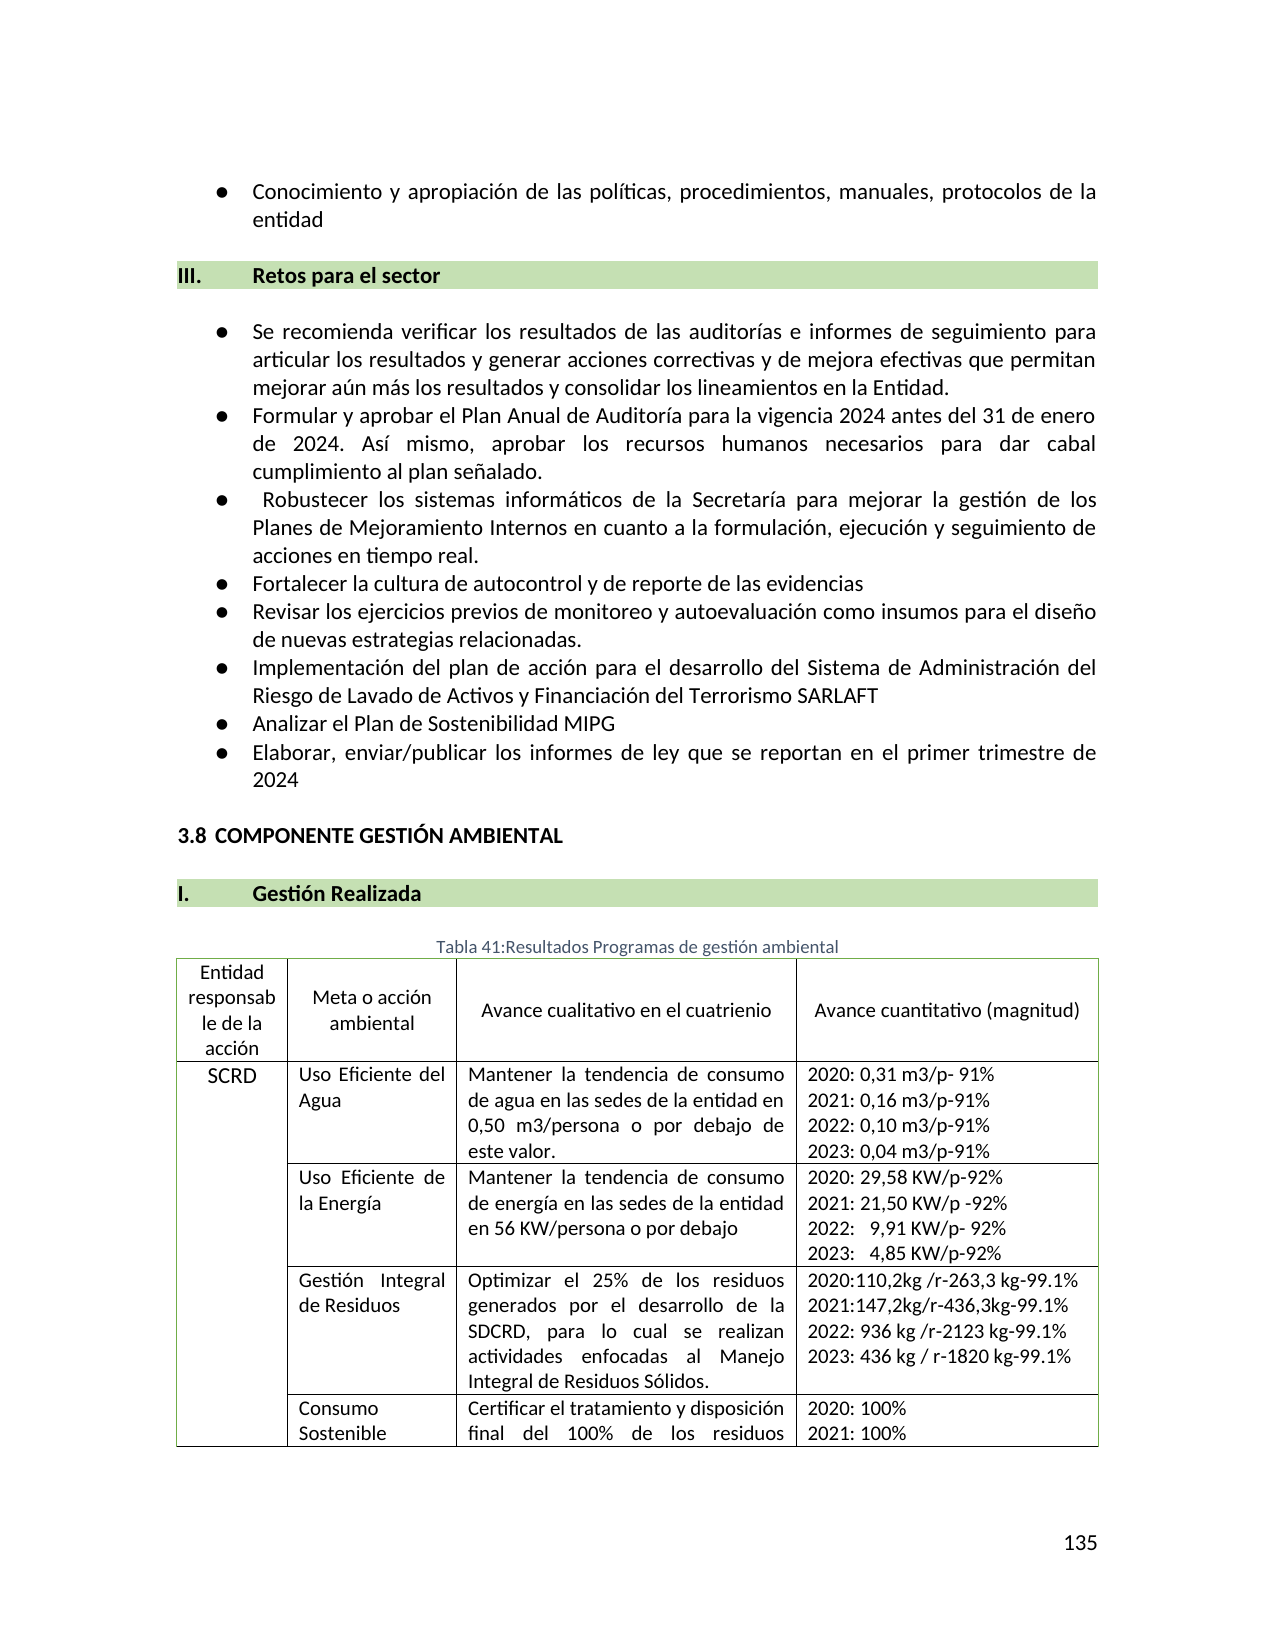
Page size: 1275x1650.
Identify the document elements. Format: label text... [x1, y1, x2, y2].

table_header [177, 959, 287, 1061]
list Implementación del plan de acción para el desarrollo del Sistema de Administración del Riesgo de Lavado de Activos y Financiación del Terrorismo SARLAFT [215, 653, 1098, 709]
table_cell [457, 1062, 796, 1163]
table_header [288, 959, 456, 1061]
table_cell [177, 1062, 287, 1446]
text Tabla 41:Resultados Programas de gestión ambiental [177, 935, 1098, 958]
list Gestión Realizada [177, 879, 1098, 907]
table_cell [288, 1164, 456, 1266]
list Formular y aprobar el Plan Anual de Auditoría para la vigencia 2024 antes del 31 de enero de 2024. Así mismo, aprobar los recursos humanos necesarios para dar cabal cumplimiento al plan señalado. [215, 401, 1098, 485]
list Elaborar, enviar/publicar los informes de ley que se reportan en el primer trimestre de 2024 [215, 738, 1098, 794]
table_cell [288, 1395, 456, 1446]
text III. Retos para el sector [177, 261, 1098, 289]
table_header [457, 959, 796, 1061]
list Robustecer los sistemas informáticos de la Secretaría para mejorar la gestión de los Planes de Mejoramiento Internos en cuanto a la formulación, ejecución y seguimiento de acciones en tiempo real. [215, 485, 1098, 569]
list Fortalecer la cultura de autocontrol y de reporte de las evidencias [215, 569, 1098, 597]
list Analizar el Plan de Sostenibilidad MIPG [215, 709, 1098, 738]
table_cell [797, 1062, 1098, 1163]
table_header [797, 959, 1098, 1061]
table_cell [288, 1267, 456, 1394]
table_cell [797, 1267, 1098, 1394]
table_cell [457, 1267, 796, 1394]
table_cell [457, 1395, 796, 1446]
list Conocimiento y apropiación de las políticas, procedimientos, manuales, protocolos de la entidad [215, 177, 1098, 233]
list Revisar los ejercicios previos de monitoreo y autoevaluación como insumos para el diseño de nuevas estrategias relacionadas. [215, 597, 1098, 653]
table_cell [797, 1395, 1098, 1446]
list Se recomienda verificar los resultados de las auditorías e informes de seguimiento para articular los resultados y generar acciones correctivas y de mejora efectivas que permitan mejorar aún más los resultados y consolidar los lineamientos en la Entidad. [215, 317, 1098, 401]
subtitle COMPONENTE GESTIÓN AMBIENTAL [177, 822, 1098, 850]
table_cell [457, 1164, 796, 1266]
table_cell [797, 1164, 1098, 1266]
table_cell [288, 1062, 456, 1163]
